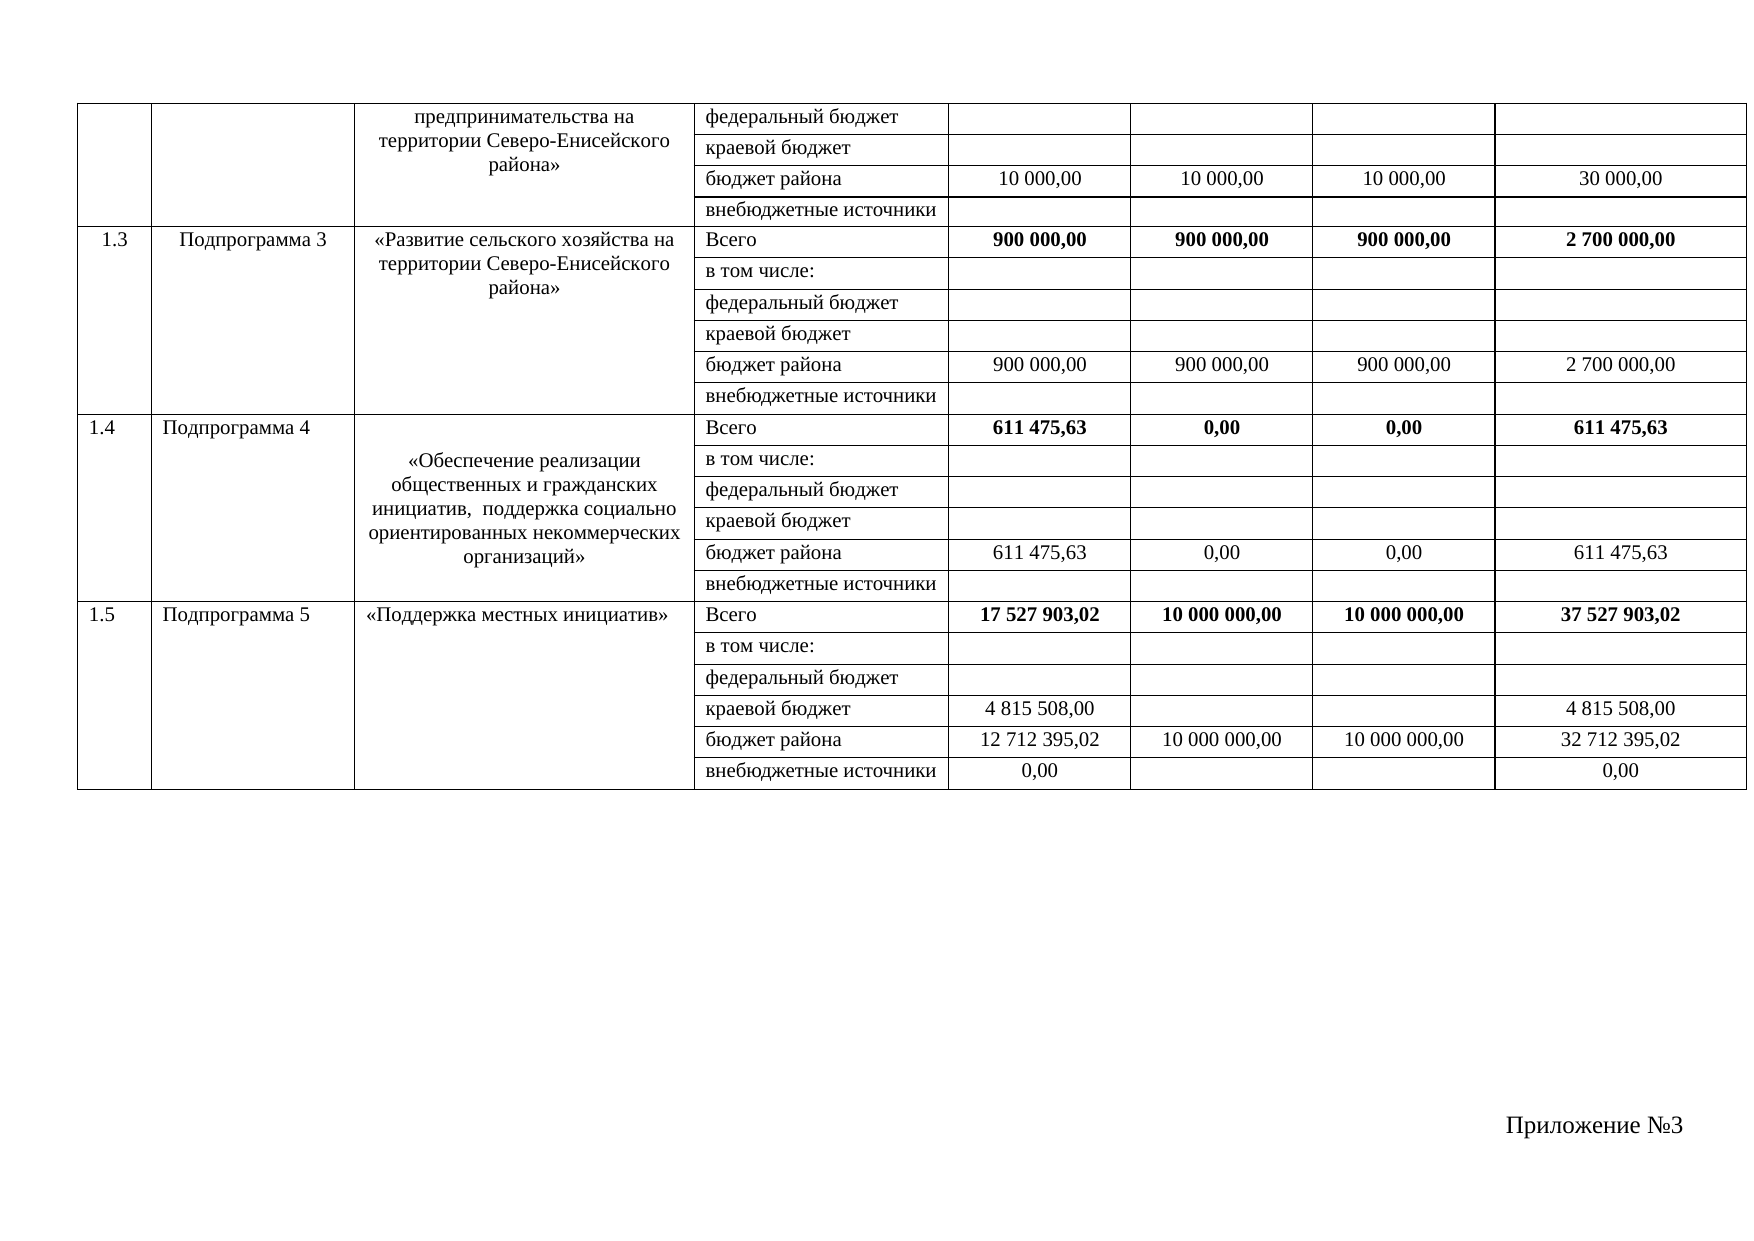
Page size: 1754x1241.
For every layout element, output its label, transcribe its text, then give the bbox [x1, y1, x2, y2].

table_cell 37 527 903,02 [1496, 602, 1746, 632]
table_cell [1496, 135, 1746, 165]
table_cell [1496, 383, 1746, 413]
table_cell 0,00 [1313, 540, 1494, 570]
table_cell Всего [695, 602, 948, 632]
table_cell [1131, 477, 1312, 507]
table_cell [1131, 258, 1312, 288]
table_cell 900 000,00 [1131, 352, 1312, 382]
table_cell в том числе: [695, 633, 948, 663]
table_cell «Поддержка местных инициатив» [355, 602, 694, 788]
table_cell [1496, 446, 1746, 476]
table_cell [949, 571, 1130, 601]
text Приложение №3 [886, 1111, 1683, 1139]
table_cell [1131, 633, 1312, 663]
table_cell федеральный бюджет [695, 104, 948, 134]
table_cell 1.3 [78, 227, 151, 413]
table_cell 10 000 000,00 [1313, 602, 1494, 632]
table_cell [1131, 696, 1312, 726]
table_cell Всего [695, 227, 948, 257]
table_cell [1496, 104, 1746, 134]
table_cell 611 475,63 [1496, 540, 1746, 570]
table_cell бюджет района [695, 166, 948, 196]
table_cell [949, 258, 1130, 288]
table_cell 900 000,00 [949, 352, 1130, 382]
table_cell [1496, 290, 1746, 320]
table_cell [949, 508, 1130, 538]
table_cell бюджет района [695, 352, 948, 382]
table_cell [1313, 104, 1494, 134]
table_cell [1131, 508, 1312, 538]
table_cell [949, 321, 1130, 351]
table_cell Подпрограмма 4 [152, 415, 354, 601]
table_cell [949, 477, 1130, 507]
table_cell 1.4 [78, 415, 151, 601]
table_cell бюджет района [695, 727, 948, 757]
table_cell 611 475,63 [949, 540, 1130, 570]
table_cell 32 712 395,02 [1496, 727, 1746, 757]
table_cell [1313, 633, 1494, 663]
table_cell [949, 446, 1130, 476]
table_cell в том числе: [695, 446, 948, 476]
table_cell 12 712 395,02 [949, 727, 1130, 757]
table_cell [1313, 665, 1494, 695]
table_cell [1131, 571, 1312, 601]
table_cell [1313, 758, 1494, 788]
table_cell 0,00 [1131, 540, 1312, 570]
table_cell 0,00 [1496, 758, 1746, 788]
table_cell 10 000,00 [1131, 166, 1312, 196]
table_cell Подпрограмма 5 [152, 602, 354, 788]
table_cell [1131, 383, 1312, 413]
table_cell 4 815 508,00 [949, 696, 1130, 726]
table_cell 1.5 [78, 602, 151, 788]
table_cell 900 000,00 [1131, 227, 1312, 257]
table_cell [1496, 571, 1746, 601]
table_cell 2 700 000,00 [1496, 352, 1746, 382]
table_cell [949, 633, 1130, 663]
table_cell [1131, 290, 1312, 320]
table_cell [1131, 446, 1312, 476]
table_cell 0,00 [1313, 415, 1494, 445]
table_cell федеральный бюджет [695, 665, 948, 695]
table_cell внебюджетные источники [695, 383, 948, 413]
table_cell [1313, 508, 1494, 538]
table_cell 30 000,00 [1496, 166, 1746, 196]
table_cell [949, 383, 1130, 413]
table_cell [1496, 477, 1746, 507]
table_cell [949, 198, 1130, 226]
table_cell 611 475,63 [1496, 415, 1746, 445]
table_cell краевой бюджет [695, 696, 948, 726]
table_cell 10 000 000,00 [1131, 602, 1312, 632]
table_cell [1496, 321, 1746, 351]
table_cell «Обеспечение реализации общественных и гражданских инициатив, поддержка социально ориентированных некоммерческих организаций» [355, 415, 694, 601]
table_cell краевой бюджет [695, 321, 948, 351]
table_cell 10 000 000,00 [1131, 727, 1312, 757]
table_cell [949, 135, 1130, 165]
table_cell [1131, 758, 1312, 788]
table_cell [1131, 198, 1312, 226]
table_cell [1313, 198, 1494, 226]
table_cell 0,00 [949, 758, 1130, 788]
table_cell [1313, 290, 1494, 320]
table_cell 900 000,00 [1313, 227, 1494, 257]
table_cell федеральный бюджет [695, 290, 948, 320]
table_cell 900 000,00 [949, 227, 1130, 257]
table_cell 611 475,63 [949, 415, 1130, 445]
table_cell [1131, 321, 1312, 351]
table_cell Всего [695, 415, 948, 445]
table_cell [1131, 104, 1312, 134]
table_cell [949, 290, 1130, 320]
table_cell [1496, 198, 1746, 226]
table_cell [1313, 258, 1494, 288]
table_cell [1496, 258, 1746, 288]
table_cell внебюджетные источники [695, 198, 948, 226]
table_cell Подпрограмма 3 [152, 227, 354, 413]
table_cell краевой бюджет [695, 508, 948, 538]
table_cell [1313, 321, 1494, 351]
table_cell [1496, 633, 1746, 663]
table_cell [1313, 696, 1494, 726]
table_cell [1313, 477, 1494, 507]
table_cell 17 527 903,02 [949, 602, 1130, 632]
table_cell федеральный бюджет [695, 477, 948, 507]
table_cell [1496, 508, 1746, 538]
table_cell 4 815 508,00 [1496, 696, 1746, 726]
table_cell внебюджетные источники [695, 571, 948, 601]
table_cell [1313, 135, 1494, 165]
table_cell «Развитие сельского хозяйства на территории Северо-Енисейского района» [355, 227, 694, 413]
table_cell краевой бюджет [695, 135, 948, 165]
table_cell 10 000,00 [1313, 166, 1494, 196]
table_cell [1131, 135, 1312, 165]
table_cell [1313, 571, 1494, 601]
table_cell [1131, 665, 1312, 695]
table_cell 2 700 000,00 [1496, 227, 1746, 257]
table_cell [949, 104, 1130, 134]
table_cell 10 000,00 [949, 166, 1130, 196]
table_cell [949, 665, 1130, 695]
table_cell внебюджетные источники [695, 758, 948, 788]
table_cell [1313, 383, 1494, 413]
table_cell 10 000 000,00 [1313, 727, 1494, 757]
table_cell [1496, 665, 1746, 695]
table_cell [1313, 446, 1494, 476]
table_cell в том числе: [695, 258, 948, 288]
table_cell 900 000,00 [1313, 352, 1494, 382]
table_cell 0,00 [1131, 415, 1312, 445]
table_cell бюджет района [695, 540, 948, 570]
